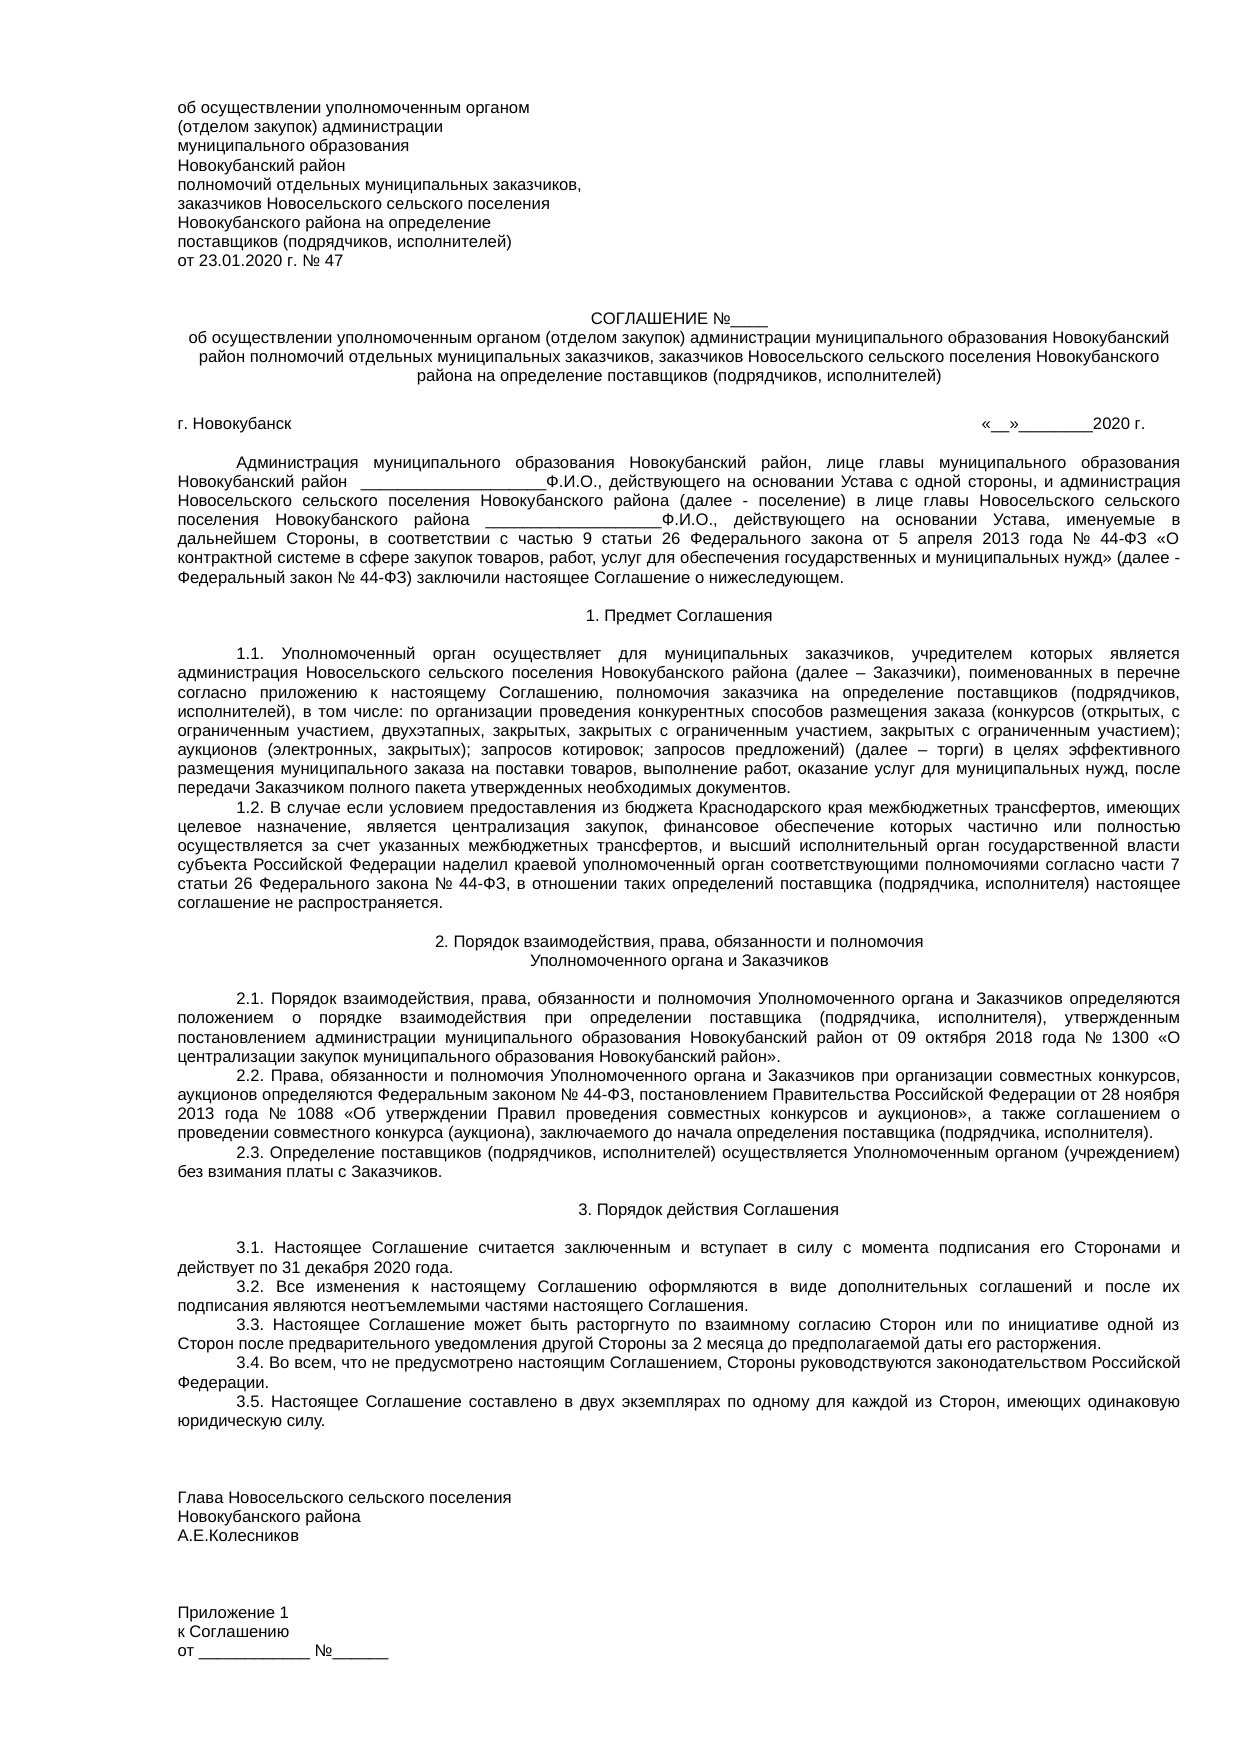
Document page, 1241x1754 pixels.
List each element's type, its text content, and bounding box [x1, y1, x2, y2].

text 3. Порядок действия Соглашения [177, 1200, 1181, 1219]
text Администрация муниципального образования Новокубанский район, лице главы муниципального образования Новокубанский район ____________________Ф.И.О., действующего на основании Устава с одной стороны, и администрация Новосельского сельского поселения Новокубанского района (далее - поселение) в лице главы Новосельского сельского поселения Новокубанского района ___________________Ф.И.О., действующего на основании Устава, именуемые в дальнейшем Стороны, в соответствии с частью 9 статьи 26 Федерального закона от 5 апреля 2013 года № 44-ФЗ «О контрактной системе в сфере закупок товаров, работ, услуг для обеспечения государственных и муниципальных нужд» (далее - Федеральный закон № 44-ФЗ) заключили настоящее Соглашение о нижеследующем. [177, 452, 1181, 587]
text об осуществлении уполномоченным органом (отделом закупок) администрации муниципального образования Новокубанский район полномочий отдельных муниципальных заказчиков, заказчиков Новосельского сельского поселения Новокубанского района на определение поставщиков (подрядчиков, исполнителей) [177, 328, 1181, 385]
text об осуществлении уполномоченным органом [177, 98, 1181, 117]
text 2.2. Права, обязанности и полномочия Уполномоченного органа и Заказчиков при организации совместных конкурсов, аукционов определяются Федеральным законом № 44-ФЗ, постановлением Правительства Российской Федерации от 28 ноября 2013 года № 1088 «Об утверждении Правил проведения совместных конкурсов и аукционов», а также соглашением о проведении совместного конкурса (аукциона), заключаемого до начала определения поставщика (подрядчика, исполнителя). [177, 1066, 1181, 1142]
text А.Е.Колесников [177, 1526, 1181, 1545]
text 1.1. Уполномоченный орган осуществляет для муниципальных заказчиков, учредителем которых является администрация Новосельского сельского поселения Новокубанского района (далее – Заказчики), поименованных в перечне согласно приложению к настоящему Соглашению, полномочия заказчика на определение поставщиков (подрядчиков, исполнителей), в том числе: по организации проведения конкурентных способов размещения заказа (конкурсов (открытых, с ограниченным участием, двухэтапных, закрытых, закрытых с ограниченным участием, закрытых с ограниченным участием); аукционов (электронных, закрытых); запросов котировок; запросов предложений) (далее – торги) в целях эффективного размещения муниципального заказа на поставки товаров, выполнение работ, оказание услуг для муниципальных нужд, после передачи Заказчиком полного пакета утвержденных необходимых документов. [177, 644, 1181, 797]
text Новокубанский район [177, 155, 1181, 174]
text Уполномоченного органа и Заказчиков [177, 951, 1181, 970]
text заказчиков Новосельского сельского поселения [177, 194, 1181, 213]
text СОГЛАШЕНИЕ №____ [177, 309, 1181, 328]
text Новокубанского района [177, 1507, 1181, 1526]
title от ____________ №______ [177, 1641, 1181, 1660]
text 2. Порядок взаимодействия, права, обязанности и полномочия [177, 932, 1181, 951]
text Приложение 1 [177, 1602, 1181, 1622]
text полномочий отдельных муниципальных заказчиков, [177, 174, 1181, 194]
text к Соглашению [177, 1622, 1181, 1641]
text (отделом закупок) администрации [177, 117, 1181, 136]
text 2.1. Порядок взаимодействия, права, обязанности и полномочия Уполномоченного органа и Заказчиков определяются положением о порядке взаимодействия при определении поставщика (подрядчика, исполнителя), утвержденным постановлением администрации муниципального образования Новокубанский район от 09 октября 2018 года № 1300 «О централизации закупок муниципального образования Новокубанский район». [177, 989, 1181, 1066]
text от 23.01.2020 г. № 47 [177, 251, 1181, 270]
text Новокубанского района на определение [177, 213, 1181, 232]
text г. Новокубанск «__»________2020 г. [177, 414, 1181, 433]
text 3.3. Настоящее Соглашение может быть расторгнуто по взаимному согласию Сторон или по инициативе одной из Сторон после предварительного уведомления другой Стороны за 2 месяца до предполагаемой даты его расторжения. [177, 1315, 1181, 1353]
text муниципального образования [177, 136, 1181, 155]
text 3.5. Настоящее Соглашение составлено в двух экземплярах по одному для каждой из Сторон, имеющих одинаковую юридическую силу. [177, 1392, 1181, 1430]
text 1. Предмет Соглашения [177, 606, 1181, 625]
text 2.3. Определение поставщиков (подрядчиков, исполнителей) осуществляется Уполномоченным органом (учреждением) без взимания платы с Заказчиков. [177, 1142, 1181, 1181]
text Глава Новосельского сельского поселения [177, 1487, 1181, 1507]
text 3.4. Во всем, что не предусмотрено настоящим Соглашением, Стороны руководствуются законодательством Российской Федерации. [177, 1353, 1181, 1392]
text 1.2. В случае если условием предоставления из бюджета Краснодарского края межбюджетных трансфертов, имеющих целевое назначение, является централизация закупок, финансовое обеспечение которых частично или полностью осуществляется за счет указанных межбюджетных трансфертов, и высший исполнительный орган государственной власти субъекта Российской Федерации наделил краевой уполномоченный орган соответствующими полномочиями согласно части 7 статьи 26 Федерального закона № 44-ФЗ, в отношении таких определений поставщика (подрядчика, исполнителя) настоящее соглашение не распространяется. [177, 797, 1181, 912]
text 3.1. Настоящее Соглашение считается заключенным и вступает в силу с момента подписания его Сторонами и действует по 31 декабря 2020 года. [177, 1238, 1181, 1277]
text поставщиков (подрядчиков, исполнителей) [177, 232, 1181, 251]
text 3.2. Все изменения к настоящему Соглашению оформляются в виде дополнительных соглашений и после их подписания являются неотъемлемыми частями настоящего Соглашения. [177, 1277, 1181, 1315]
